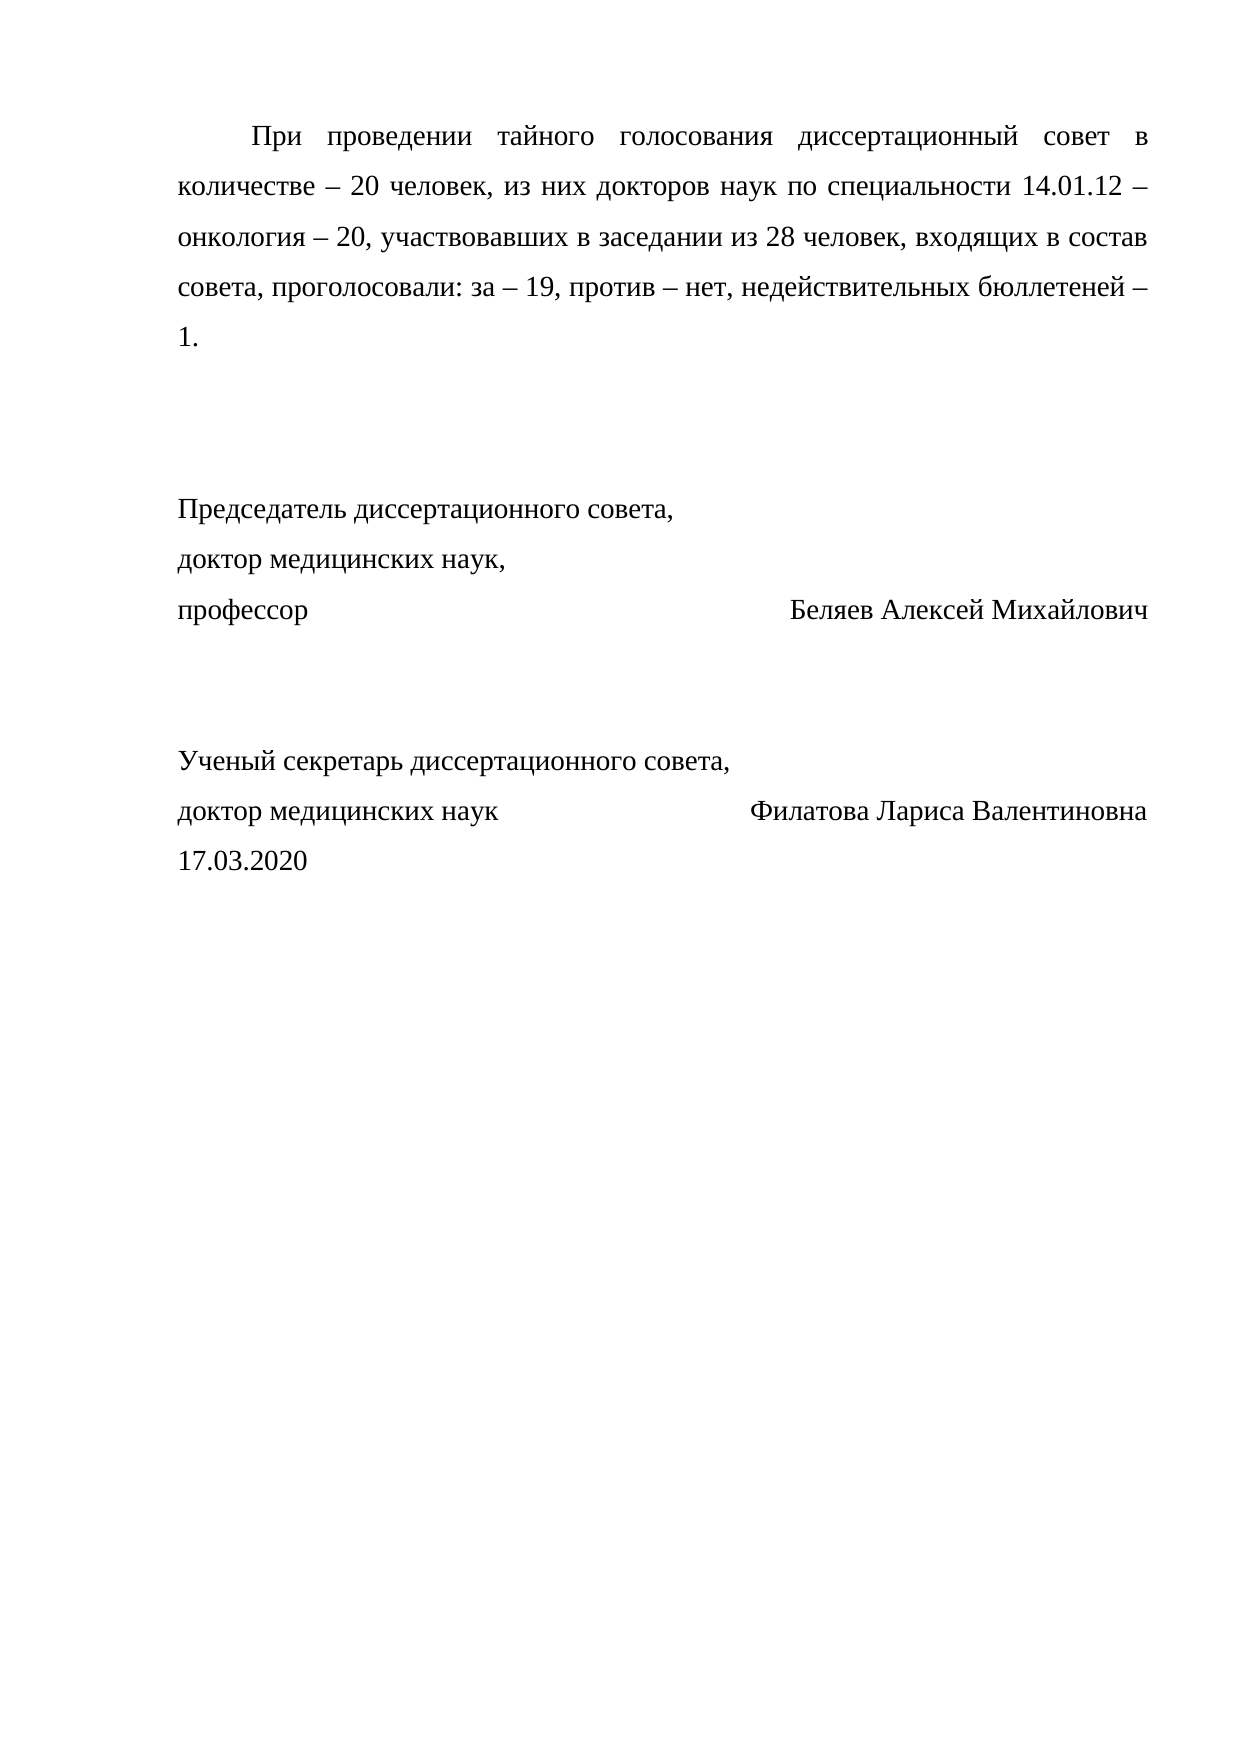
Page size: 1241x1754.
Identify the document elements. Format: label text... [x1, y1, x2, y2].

list При проведении тайного голосования диссертационный совет в количестве – 20 человек, из них докторов наук по специальности 14.01.12 – онкология – 20, участвовавших в заседании из 28 человек, входящих в состав совета, проголосовали: за – 19, против – нет, недействительных бюллетеней – 1. [177, 118, 1149, 353]
text доктор медицинских наук Филатова Лариса Валентиновна [177, 793, 1149, 827]
text Председатель диссертационного совета, [177, 491, 1149, 525]
text 17.03.2020 [177, 843, 1149, 877]
text профессор Беляев Алексей Михайлович [177, 592, 1149, 625]
text доктор медицинских наук, [177, 541, 1149, 575]
text Ученый секретарь диссертационного совета, [177, 743, 1149, 776]
